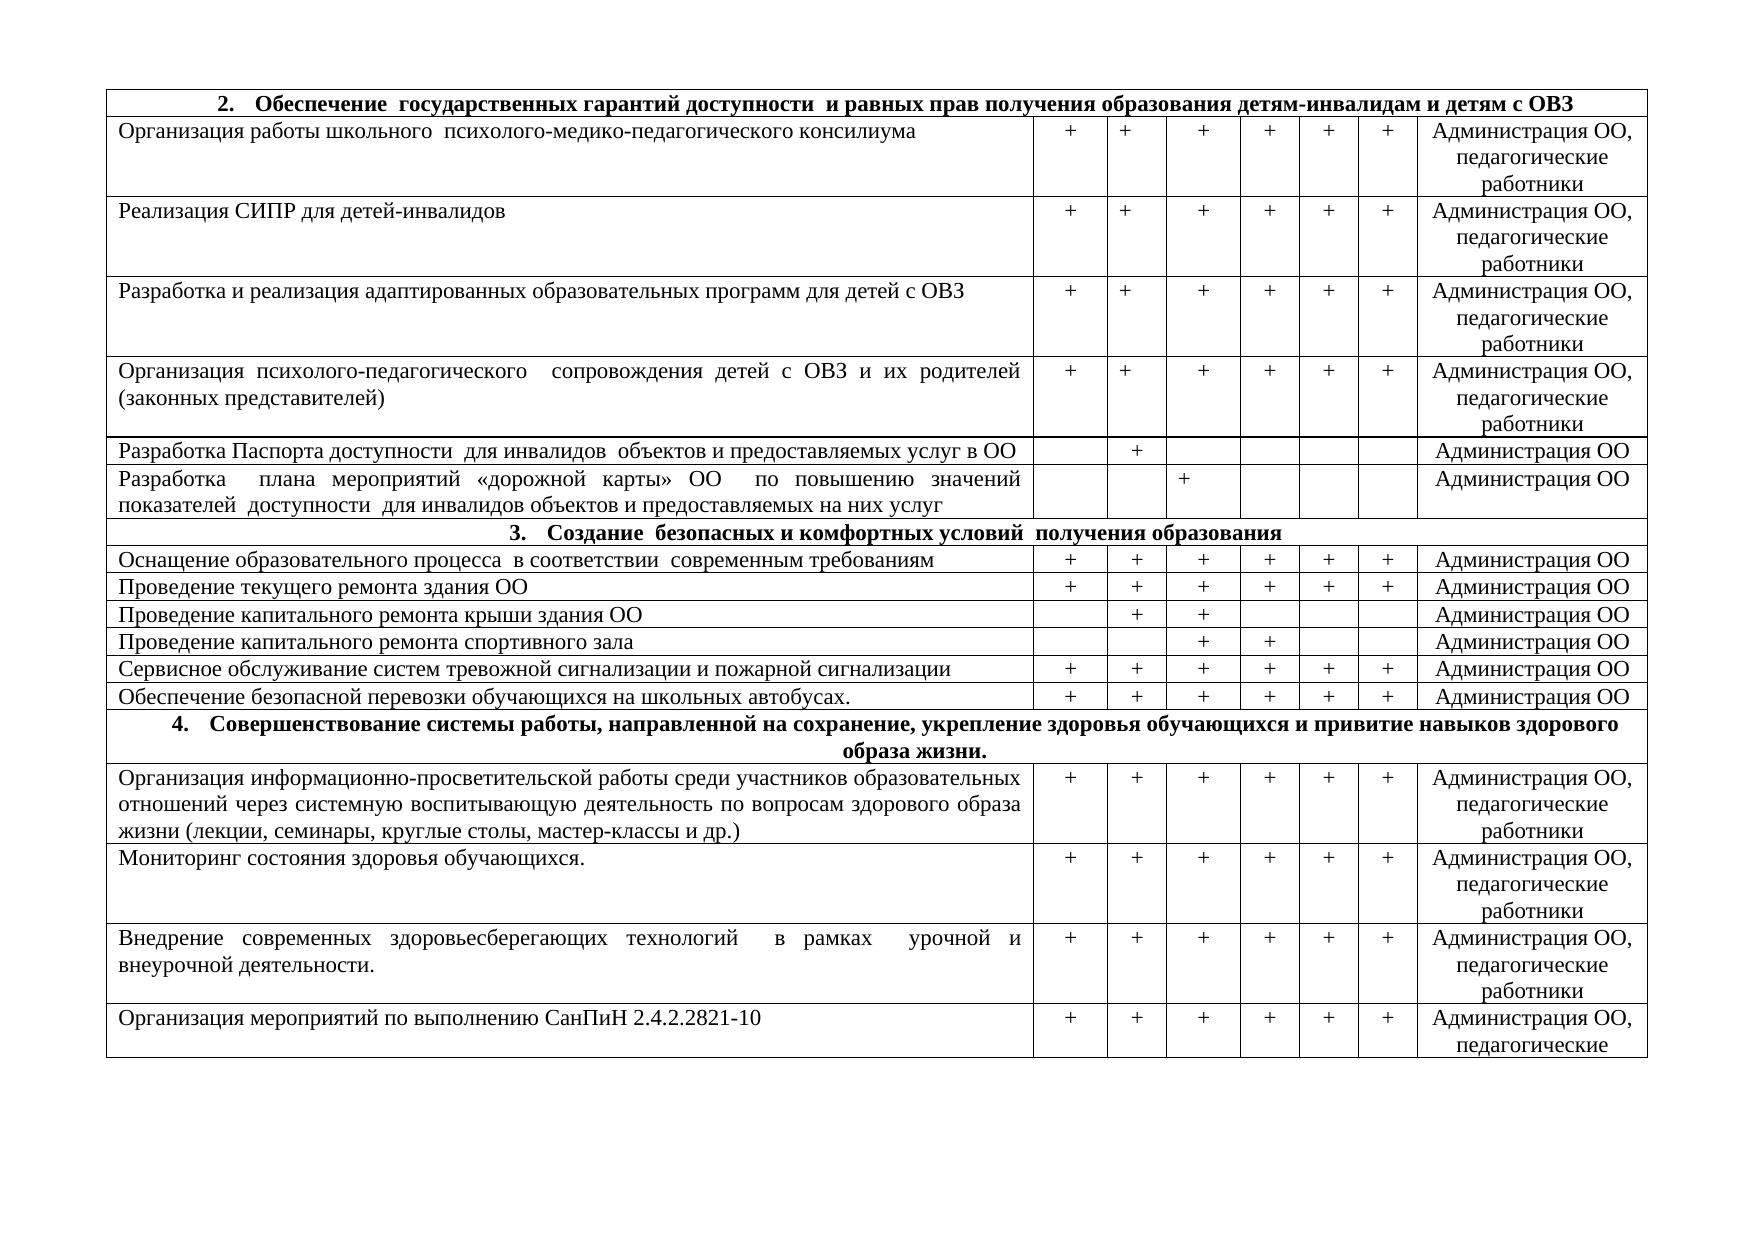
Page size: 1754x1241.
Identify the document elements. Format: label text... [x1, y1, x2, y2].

table_cell + [1167, 656, 1240, 682]
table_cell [107, 1004, 1033, 1057]
table_cell Организация психолого-педагогического сопровождения детей с ОВЗ и их родителей (законных представителей) [107, 357, 1033, 436]
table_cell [1418, 924, 1647, 1003]
table_cell Обеспечение государственных гарантий доступности и равных прав получения образования детям-инвалидам и детям с ОВЗ [107, 90, 1647, 116]
table_cell + [1034, 844, 1107, 923]
table_cell + [1241, 546, 1299, 572]
table_cell + [1034, 683, 1107, 709]
table_cell Организация информационно-просветительской работы среди участников образовательных отношений через системную воспитывающую деятельность по вопросам здорового образа жизни (лекции, семинары, круглые столы, мастер-классы и др.) [107, 764, 1033, 843]
table_cell Администрация ОО, педагогические работники [1418, 844, 1647, 923]
table_cell + [1167, 546, 1240, 572]
table_cell Разработка Паспорта доступности для инвалидов объектов и предоставляемых услуг в ОО [107, 438, 1033, 464]
table_cell + [1108, 656, 1166, 682]
table_cell + [1108, 683, 1166, 709]
table_cell [1108, 628, 1166, 654]
table_cell + [1034, 656, 1107, 682]
table_cell + [1034, 764, 1107, 843]
table_cell Администрация ОО [1418, 546, 1647, 572]
table_cell + [1300, 573, 1358, 600]
table_cell Администрация ОО, педагогические работники [1418, 357, 1647, 436]
table_cell + [1108, 357, 1166, 436]
table_cell + [1167, 1004, 1240, 1057]
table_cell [1418, 117, 1647, 196]
table_cell Разработка плана мероприятий «дорожной карты» ОО по повышению значений показателей доступности для инвалидов объектов и предоставляемых на них услуг [107, 465, 1033, 517]
table_cell [1241, 438, 1299, 464]
table_cell + [1241, 844, 1299, 923]
table_cell Мониторинг состояния здоровья обучающихся. [107, 844, 1033, 923]
table_cell + [1167, 117, 1240, 196]
table_cell + [1167, 573, 1240, 600]
table_cell + [1241, 656, 1299, 682]
table_cell + [1241, 1004, 1299, 1057]
table_cell Администрация ОО, педагогические работники [1418, 277, 1647, 356]
table_cell + [1300, 924, 1358, 1003]
table_cell + [1300, 764, 1358, 843]
table_cell + [1167, 197, 1240, 276]
table_cell + [1300, 117, 1358, 196]
table_cell + [1034, 117, 1107, 196]
table_cell + [1241, 573, 1299, 600]
table_cell + [1167, 357, 1240, 436]
table_cell + [1108, 438, 1166, 464]
table_cell + [1108, 277, 1166, 356]
table_cell Администрация ОО [1418, 465, 1647, 517]
table_cell Администрация ОО [1418, 573, 1647, 600]
table_cell + [1359, 117, 1417, 196]
table_cell + [1034, 546, 1107, 572]
table_cell + [1300, 1004, 1358, 1057]
table_cell Сервисное обслуживание систем тревожной сигнализации и пожарной сигнализации [107, 656, 1033, 682]
table_cell + [1359, 683, 1417, 709]
table_cell [1300, 465, 1358, 517]
table_cell + [1241, 117, 1299, 196]
table_cell + [1167, 683, 1240, 709]
table_cell + [1034, 277, 1107, 356]
table_cell [1241, 465, 1299, 517]
table_cell + [1034, 573, 1107, 600]
table_cell + [1108, 573, 1166, 600]
table_cell + [1300, 357, 1358, 436]
table_cell [1300, 628, 1358, 654]
table_cell [1300, 438, 1358, 464]
table_cell + [1300, 197, 1358, 276]
table_cell + [1167, 764, 1240, 843]
table_cell + [1359, 764, 1417, 843]
table_cell Организация работы школьного психолого-медико-педагогического консилиума [107, 117, 1033, 196]
table_cell + [1241, 924, 1299, 1003]
table_cell Создание безопасных и комфортных условий получения образования [107, 519, 1647, 545]
table_cell + [1108, 924, 1166, 1003]
table_cell + [1300, 277, 1358, 356]
table_cell + [1300, 844, 1358, 923]
table_cell + [1241, 197, 1299, 276]
table_cell + [1359, 844, 1417, 923]
table_cell Администрация ОО [1418, 601, 1647, 627]
table_cell + [1359, 1004, 1417, 1057]
table_cell [1359, 601, 1417, 627]
table_cell + [1034, 924, 1107, 1003]
table_cell + [1108, 197, 1166, 276]
table_cell Разработка и реализация адаптированных образовательных программ для детей с ОВЗ [107, 277, 1033, 356]
table_cell + [1167, 628, 1240, 654]
table_cell Проведение капитального ремонта крыши здания ОО [107, 601, 1033, 627]
table_cell + [1167, 465, 1240, 517]
table_cell Внедрение современных здоровьесберегающих технологий в рамках урочной и внеурочной деятельности. [107, 924, 1033, 1003]
table_cell + [1359, 357, 1417, 436]
table_cell Администрация ОО [1418, 438, 1647, 464]
table_cell [1034, 601, 1107, 627]
table_cell [1300, 601, 1358, 627]
table_cell + [1300, 683, 1358, 709]
table_cell + [1300, 656, 1358, 682]
table_cell Администрация ОО [1418, 628, 1647, 654]
table_cell Администрация ОО, педагогические работники [1418, 197, 1647, 276]
table_cell + [1108, 117, 1166, 196]
table_cell + [1359, 197, 1417, 276]
table_cell + [1241, 764, 1299, 843]
table_cell + [1108, 764, 1166, 843]
table_cell + [1167, 277, 1240, 356]
table_cell + [1241, 628, 1299, 654]
table_cell + [1034, 1004, 1107, 1057]
table_cell [1167, 438, 1240, 464]
table_cell + [1359, 277, 1417, 356]
table_cell [1241, 601, 1299, 627]
table_cell + [1108, 546, 1166, 572]
table_cell + [1359, 656, 1417, 682]
table_cell + [1108, 844, 1166, 923]
table_cell [1359, 628, 1417, 654]
table_cell + [1034, 357, 1107, 436]
table_cell Реализация СИПР для детей-инвалидов [107, 197, 1033, 276]
table_cell + [1241, 683, 1299, 709]
table_cell Обеспечение безопасной перевозки обучающихся на школьных автобусах. [107, 683, 1033, 709]
table_cell + [1241, 277, 1299, 356]
table_cell + [1108, 1004, 1166, 1057]
table_cell [1034, 465, 1107, 517]
table_cell + [1108, 601, 1166, 627]
table_cell Проведение текущего ремонта здания ОО [107, 573, 1033, 600]
table_cell [1359, 465, 1417, 517]
table_cell [1359, 438, 1417, 464]
table_cell + [1359, 573, 1417, 600]
table_cell + [1300, 546, 1358, 572]
table_cell [1034, 628, 1107, 654]
table_cell Администрация ОО [1418, 683, 1647, 709]
table_cell + [1167, 924, 1240, 1003]
table_cell Оснащение образовательного процесса в соответствии современным требованиям [107, 546, 1033, 572]
table_cell Проведение капитального ремонта спортивного зала [107, 628, 1033, 654]
table_cell Администрация ОО, педагогические работники [1418, 764, 1647, 843]
table_cell [1034, 438, 1107, 464]
table_cell + [1241, 357, 1299, 436]
table_cell + [1359, 924, 1417, 1003]
table_cell Совершенствование системы работы, направленной на сохранение, укрепление здоровья обучающихся и привитие навыков здорового образа жизни. [107, 710, 1647, 763]
table_cell + [1167, 844, 1240, 923]
table_cell [1108, 465, 1166, 517]
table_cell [1418, 1004, 1647, 1057]
table_cell + [1359, 546, 1417, 572]
table_cell Администрация ОО [1418, 656, 1647, 682]
table_cell + [1034, 197, 1107, 276]
table_cell + [1167, 601, 1240, 627]
